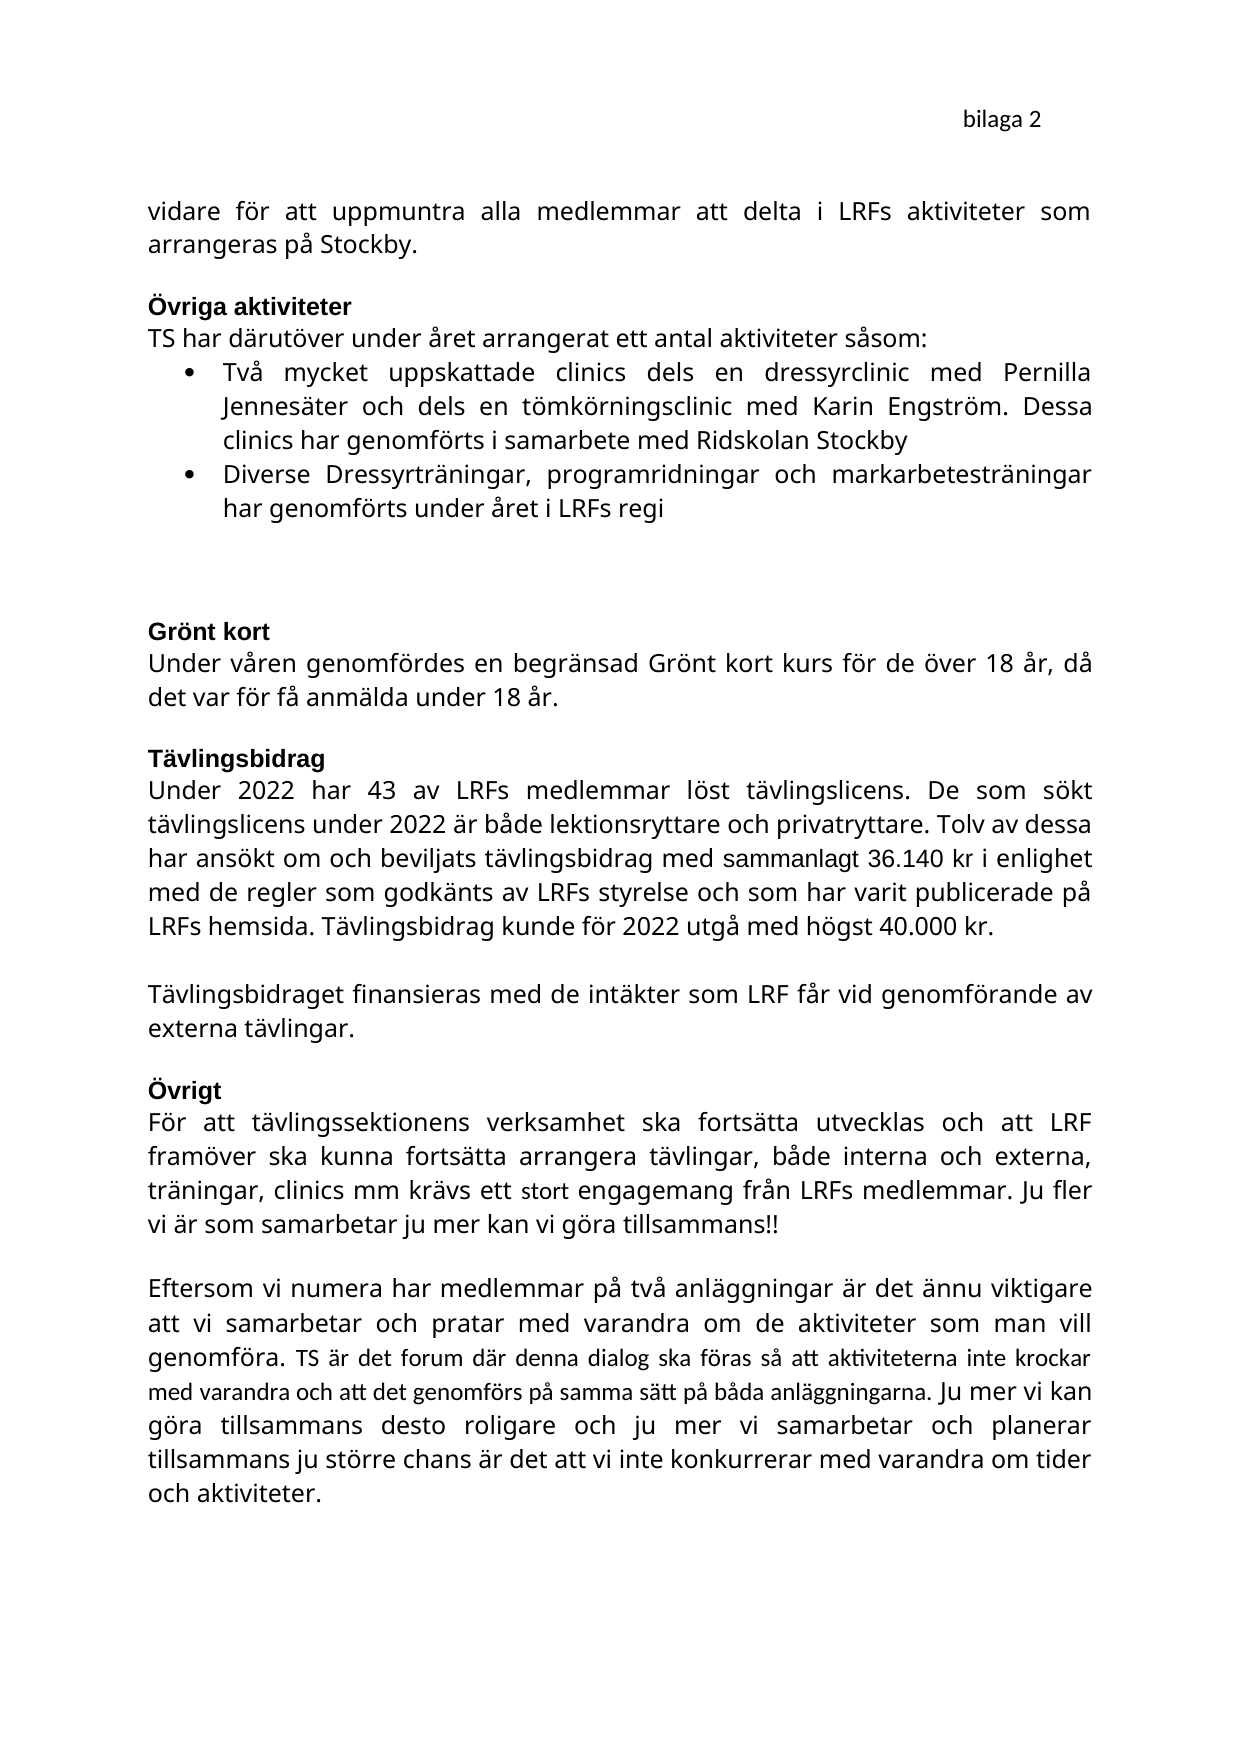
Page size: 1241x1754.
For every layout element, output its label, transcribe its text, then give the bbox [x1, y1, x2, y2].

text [148, 193, 1093, 261]
text Tävlingsbidraget finansieras med de intäkter som LRF får vid genomförande av externa tävlingar. [148, 977, 1093, 1045]
text Övrigt [148, 1076, 1093, 1104]
text Övriga aktiviteter [148, 292, 1093, 321]
text Under våren genomfördes en begränsad Grönt kort kurs för de över 18 år, då det var för få anmälda under 18 år. [148, 645, 1093, 713]
text TS har därutöver under året arrangerat ett antal aktiviteter såsom: [148, 321, 1093, 354]
text Tävlingsbidrag [148, 744, 1093, 773]
text För att tävlingssektionens verksamhet ska fortsätta utvecklas och att LRF framöver ska kunna fortsätta arrangera tävlingar, både interna och externa, träningar, clinics mm krävs ett stort engagemang från LRFs medlemmar. Ju fler vi är som samarbetar ju mer kan vi göra tillsammans!! [148, 1104, 1093, 1241]
text Eftersom vi numera har medlemmar på två anläggningar är det ännu viktigare att vi samarbetar och pratar med varandra om de aktiviteter som man vill genomföra. TS är det forum där denna dialog ska föras så att aktiviteterna inte krockar med varandra och att det genomförs på samma sätt på båda anläggningarna. Ju mer vi kan göra tillsammans desto roligare och ju mer vi samarbetar och planerar tillsammans ju större chans är det att vi inte konkurrerar med varandra om tider och aktiviteter. [148, 1271, 1093, 1509]
text Grönt kort [148, 616, 1093, 645]
list Diverse Dressyrträningar, programridningar och markarbetesträningar har genomförts under året i LRFs regi [185, 457, 1093, 525]
text Under 2022 har 43 av LRFs medlemmar löst tävlingslicens. De som sökt tävlingslicens under 2022 är både lektionsryttare och privatryttare. Tolv av dessa har ansökt om och beviljats tävlingsbidrag med sammanlagt 36.140 kr i enlighet med de regler som godkänts av LRFs styrelse och som har varit publicerade på LRFs hemsida. Tävlingsbidrag kunde för 2022 utgå med högst 40.000 kr. [148, 773, 1093, 943]
list Två mycket uppskattade clinics dels en dressyrclinic med Pernilla Jennesäter och dels en tömkörningsclinic med Karin Engström. Dessa clinics har genomförts i samarbete med Ridskolan Stockby [185, 354, 1093, 457]
